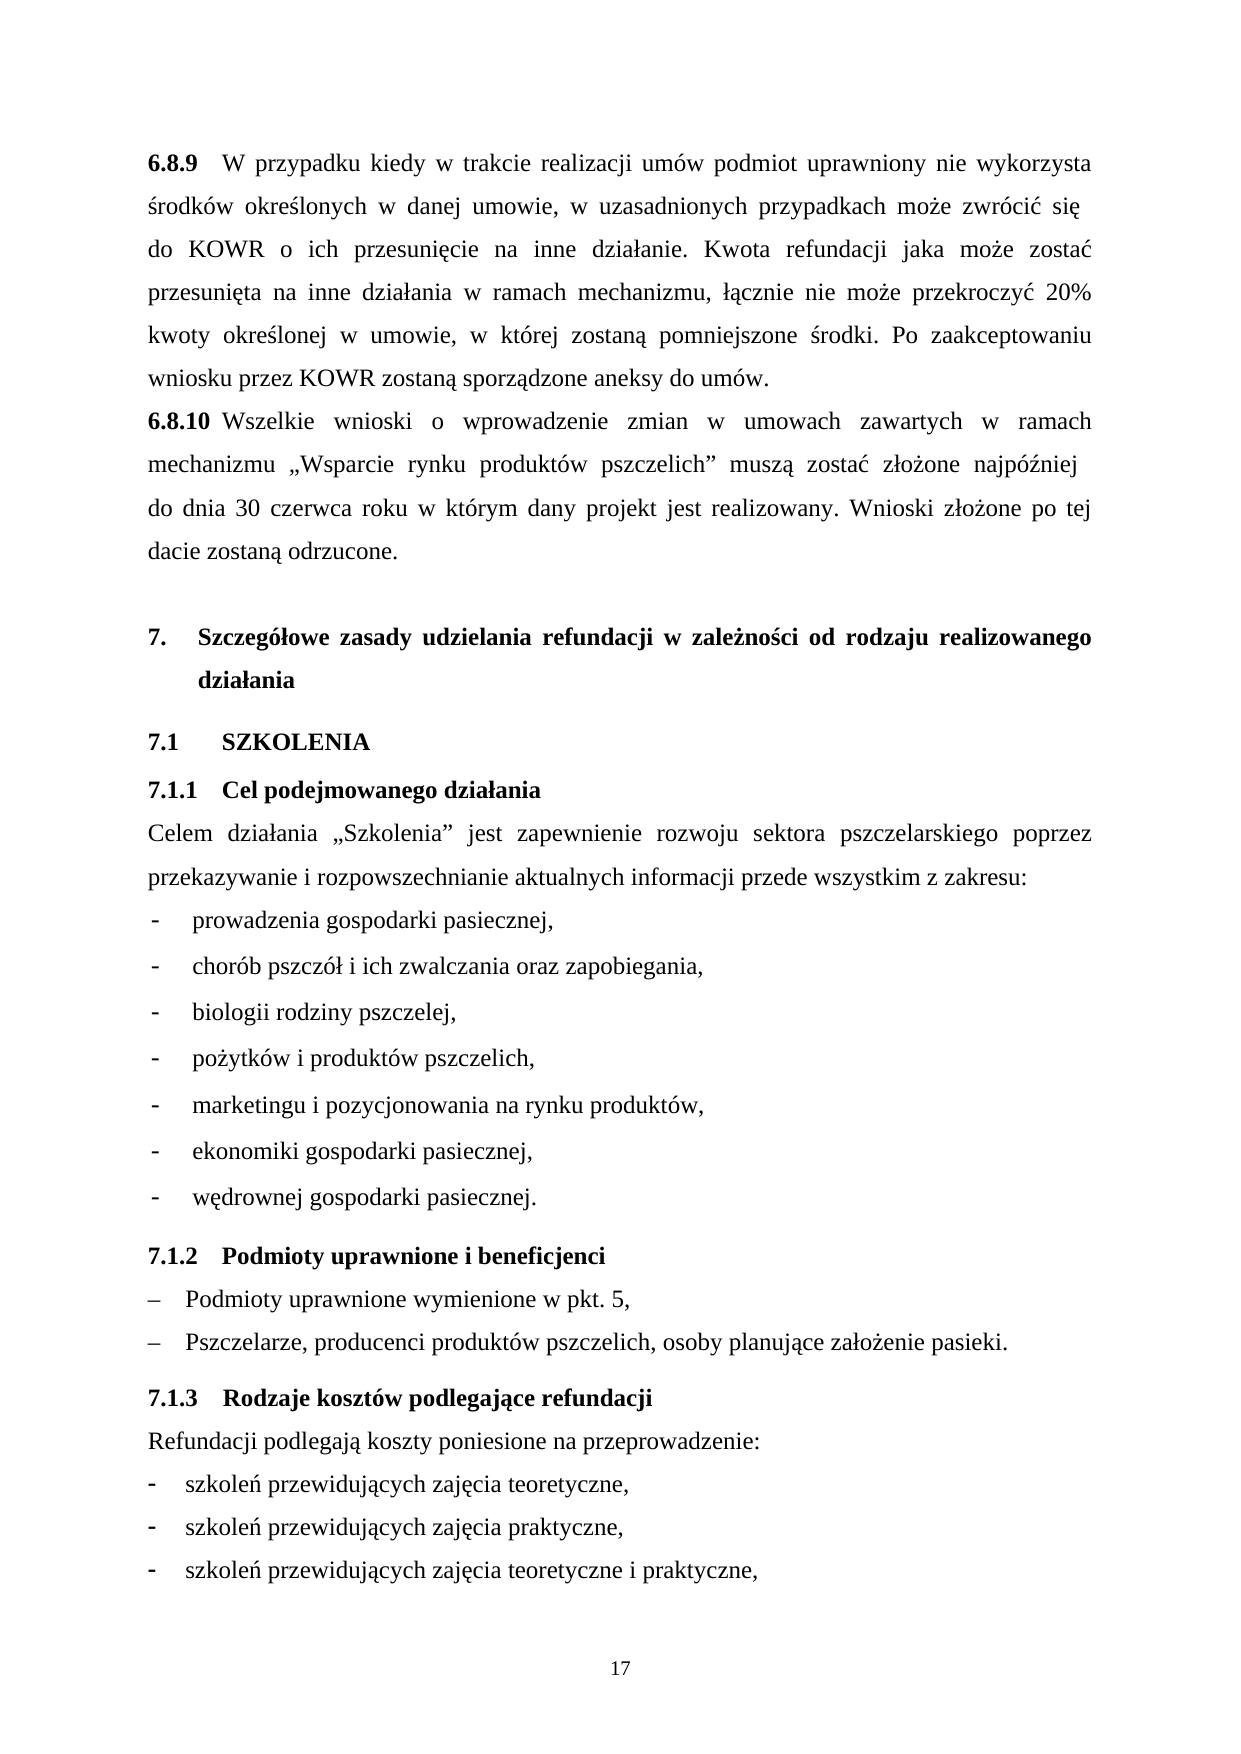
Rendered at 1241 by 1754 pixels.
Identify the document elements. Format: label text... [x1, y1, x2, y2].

list prowadzenia gospodarki pasiecznej, [148, 905, 1092, 936]
list biologii rodziny pszczelej, [148, 997, 1092, 1028]
text 6.8.10 Wszelkie wnioski o wprowadzenie zmian w umowach zawartych w ramach mechanizmu „Wsparcie rynku produktów pszczelich” muszą zostać złożone najpóźniej do dnia 30 czerwca roku w którym dany projekt jest realizowany. Wnioski złożone po tej dacie zostaną odrzucone. [148, 406, 1092, 564]
list szkoleń przewidujących zajęcia teoretyczne, [148, 1469, 1092, 1498]
text – Podmioty uprawnione wymienione w pkt. 5, [148, 1284, 1092, 1313]
text – Pszczelarze, producenci produktów pszczelich, osoby planujące założenie pasieki. [148, 1327, 1092, 1356]
list chorób pszczół i ich zwalczania oraz zapobiegania, [148, 951, 1092, 982]
text 7.1.1 Cel podejmowanego działania [148, 775, 1092, 804]
text 7.1 SZKOLENIA [148, 727, 1092, 756]
list szkoleń przewidujących zajęcia teoretyczne i praktyczne, [148, 1555, 1092, 1584]
list marketingu i pozycjonowania na rynku produktów, [148, 1090, 1092, 1121]
text 6.8.9 W przypadku kiedy w trakcie realizacji umów podmiot uprawniony nie wykorzysta środków określonych w danej umowie, w uzasadnionych przypadkach może zwrócić się do KOWR o ich przesunięcie na inne działanie. Kwota refundacji jaka może zostać przesunięta na inne działania w ramach mechanizmu, łącznie nie może przekroczyć 20% kwoty określonej w umowie, w której zostaną pomniejszone środki. Po zaakceptowaniu wniosku przez KOWR zostaną sporządzone aneksy do umów. [148, 148, 1092, 392]
text 7. Szczegółowe zasady udzielania refundacji w zależności od rodzaju realizowanego działania [148, 622, 1092, 694]
list pożytków i produktów pszczelich, [148, 1043, 1092, 1074]
text Refundacji podlegają koszty poniesione na przeprowadzenie: [148, 1426, 1092, 1455]
list szkoleń przewidujących zajęcia praktyczne, [148, 1512, 1092, 1541]
text 7.1.2 Podmioty uprawnione i beneficjenci [148, 1241, 1092, 1270]
list wędrownej gospodarki pasiecznej. [148, 1182, 1092, 1213]
list ekonomiki gospodarki pasiecznej, [148, 1136, 1092, 1167]
text Celem działania „Szkolenia” jest zapewnienie rozwoju sektora pszczelarskiego poprzez przekazywanie i rozpowszechnianie aktualnych informacji przede wszystkim z zakresu: [148, 818, 1092, 890]
list Rodzaje kosztów podlegające refundacji [148, 1383, 1092, 1412]
